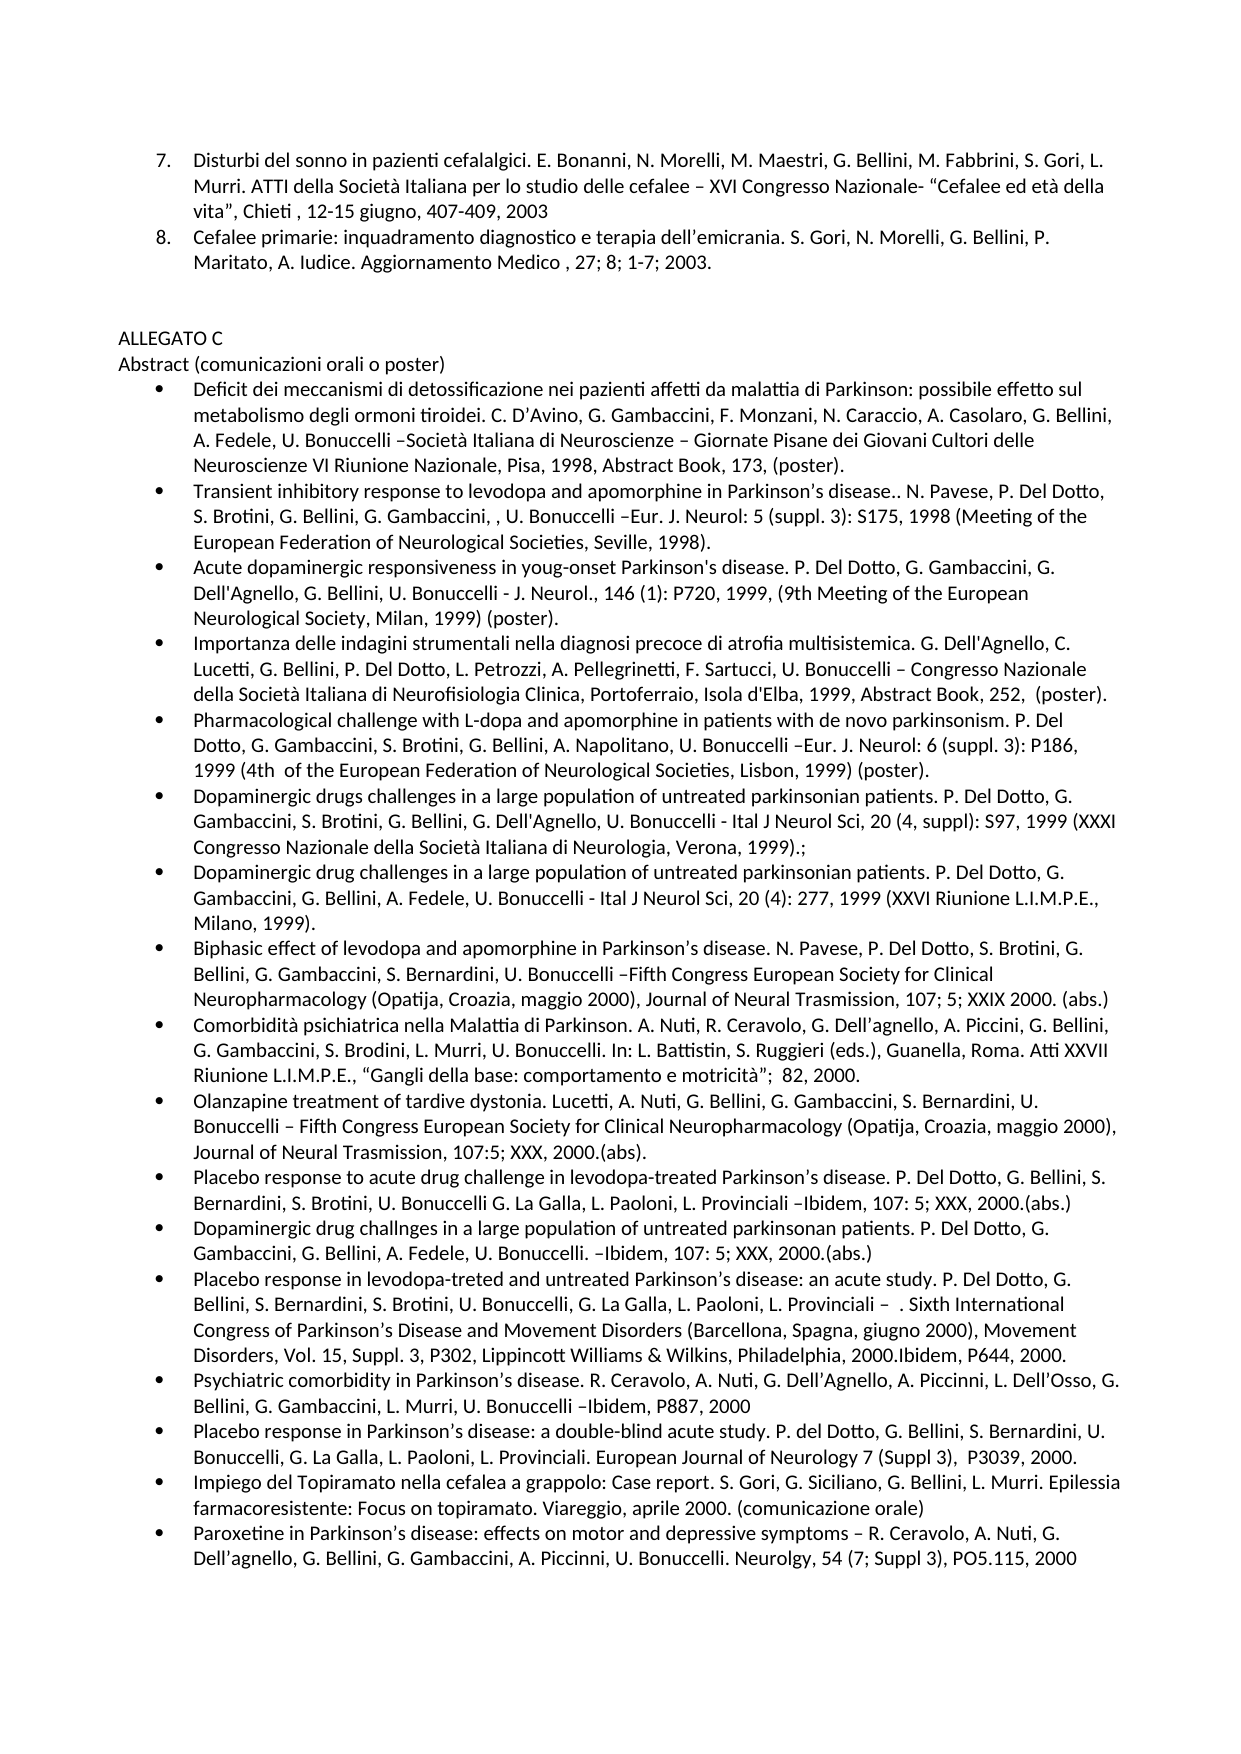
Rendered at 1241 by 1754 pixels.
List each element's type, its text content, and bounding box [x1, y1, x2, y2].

list Pharmacological challenge with L-dopa and apomorphine in patients with de novo parkinsonism. P. Del Dotto, G. Gambaccini, S. Brotini, G. Bellini, A. Napolitano, U. Bonuccelli –Eur. J. Neurol: 6 (suppl. 3): P186, 1999 (4th of the European Federation of Neurological Societies, Lisbon, 1999) (poster). [156, 707, 1122, 783]
list Paroxetine in Parkinson’s disease: effects on motor and depressive symptoms – R. Ceravolo, A. Nuti, G. Dell’agnello, G. Bellini, G. Gambaccini, A. Piccinni, U. Bonuccelli. Neurolgy, 54 (7; Suppl 3), PO5.115, 2000 [156, 1520, 1122, 1571]
list Placebo response in levodopa-treted and untreated Parkinson’s disease: an acute study. P. Del Dotto, G. Bellini, S. Bernardini, S. Brotini, U. Bonuccelli, G. La Galla, L. Paoloni, L. Provinciali – . Sixth International Congress of Parkinson’s Disease and Movement Disorders (Barcellona, Spagna, giugno 2000), Movement Disorders, Vol. 15, Suppl. 3, P302, Lippincott Williams & Wilkins, Philadelphia, 2000.Ibidem, P644, 2000. [156, 1266, 1122, 1368]
list Deficit dei meccanismi di detossificazione nei pazienti affetti da malattia di Parkinson: possibile effetto sul metabolismo degli ormoni tiroidei. C. D’Avino, G. Gambaccini, F. Monzani, N. Caraccio, A. Casolaro, G. Bellini, A. Fedele, U. Bonuccelli –Società Italiana di Neuroscienze – Giornate Pisane dei Giovani Cultori delle Neuroscienze VI Riunione Nazionale, Pisa, 1998, Abstract Book, 173, (poster). [156, 376, 1122, 478]
list Transient inhibitory response to levodopa and apomorphine in Parkinson’s disease.. N. Pavese, P. Del Dotto, S. Brotini, G. Bellini, G. Gambaccini, , U. Bonuccelli –Eur. J. Neurol: 5 (suppl. 3): S175, 1998 (Meeting of the European Federation of Neurological Societies, Seville, 1998). [156, 478, 1122, 554]
list Importanza delle indagini strumentali nella diagnosi precoce di atrofia multisistemica. G. Dell'Agnello, C. Lucetti, G. Bellini, P. Del Dotto, L. Petrozzi, A. Pellegrinetti, F. Sartucci, U. Bonuccelli – Congresso Nazionale della Società Italiana di Neurofisiologia Clinica, Portoferraio, Isola d'Elba, 1999, Abstract Book, 252, (poster). [156, 631, 1122, 707]
list Biphasic effect of levodopa and apomorphine in Parkinson’s disease. N. Pavese, P. Del Dotto, S. Brotini, G. Bellini, G. Gambaccini, S. Bernardini, U. Bonuccelli –Fifth Congress European Society for Clinical Neuropharmacology (Opatija, Croazia, maggio 2000), Journal of Neural Trasmission, 107; 5; XXIX 2000. (abs.) [156, 936, 1122, 1012]
list Olanzapine treatment of tardive dystonia. Lucetti, A. Nuti, G. Bellini, G. Gambaccini, S. Bernardini, U. Bonuccelli – Fifth Congress European Society for Clinical Neuropharmacology (Opatija, Croazia, maggio 2000), Journal of Neural Trasmission, 107:5; XXX, 2000.(abs). [156, 1088, 1122, 1164]
list Placebo response in Parkinson’s disease: a double-blind acute study. P. del Dotto, G. Bellini, S. Bernardini, U. Bonuccelli, G. La Galla, L. Paoloni, L. Provinciali. European Journal of Neurology 7 (Suppl 3), P3039, 2000. [156, 1418, 1122, 1469]
list Comorbidità psichiatrica nella Malattia di Parkinson. A. Nuti, R. Ceravolo, G. Dell’agnello, A. Piccini, G. Bellini, G. Gambaccini, S. Brodini, L. Murri, U. Bonuccelli. In: L. Battistin, S. Ruggieri (eds.), Guanella, Roma. Atti XXVII Riunione L.I.M.P.E., “Gangli della base: comportamento e motricità”; 82, 2000. [156, 1012, 1122, 1088]
list Cefalee primarie: inquadramento diagnostico e terapia dell’emicrania. S. Gori, N. Morelli, G. Bellini, P. Maritato, A. Iudice. Aggiornamento Medico , 27; 8; 1-7; 2003. [156, 224, 1122, 275]
list Acute dopaminergic responsiveness in youg-onset Parkinson's disease. P. Del Dotto, G. Gambaccini, G. Dell'Agnello, G. Bellini, U. Bonuccelli - J. Neurol., 146 (1): P720, 1999, (9th Meeting of the European Neurological Society, Milan, 1999) (poster). [156, 554, 1122, 631]
list Dopaminergic drug challenges in a large population of untreated parkinsonian patients. P. Del Dotto, G. Gambaccini, G. Bellini, A. Fedele, U. Bonuccelli - Ital J Neurol Sci, 20 (4): 277, 1999 (XXVI Riunione L.I.M.P.E., Milano, 1999). [156, 859, 1122, 936]
text ALLEGATO C [118, 326, 1122, 351]
text Abstract (comunicazioni orali o poster) [118, 351, 1122, 376]
list Dopaminergic drug challnges in a large population of untreated parkinsonan patients. P. Del Dotto, G. Gambaccini, G. Bellini, A. Fedele, U. Bonuccelli. –Ibidem, 107: 5; XXX, 2000.(abs.) [156, 1215, 1122, 1266]
list Disturbi del sonno in pazienti cefalalgici. E. Bonanni, N. Morelli, M. Maestri, G. Bellini, M. Fabbrini, S. Gori, L. Murri. ATTI della Società Italiana per lo studio delle cefalee – XVI Congresso Nazionale- “Cefalee ed età della vita”, Chieti , 12-15 giugno, 407-409, 2003 [156, 148, 1122, 224]
list Placebo response to acute drug challenge in levodopa-treated Parkinson’s disease. P. Del Dotto, G. Bellini, S. Bernardini, S. Brotini, U. Bonuccelli G. La Galla, L. Paoloni, L. Provinciali –Ibidem, 107: 5; XXX, 2000.(abs.) [156, 1164, 1122, 1215]
list Dopaminergic drugs challenges in a large population of untreated parkinsonian patients. P. Del Dotto, G. Gambaccini, S. Brotini, G. Bellini, G. Dell'Agnello, U. Bonuccelli - Ital J Neurol Sci, 20 (4, suppl): S97, 1999 (XXXI Congresso Nazionale della Società Italiana di Neurologia, Verona, 1999).; [156, 783, 1122, 859]
list Impiego del Topiramato nella cefalea a grappolo: Case report. S. Gori, G. Siciliano, G. Bellini, L. Murri. Epilessia farmacoresistente: Focus on topiramato. Viareggio, aprile 2000. (comunicazione orale) [156, 1469, 1122, 1520]
list Psychiatric comorbidity in Parkinson’s disease. R. Ceravolo, A. Nuti, G. Dell’Agnello, A. Piccinni, L. Dell’Osso, G. Bellini, G. Gambaccini, L. Murri, U. Bonuccelli –Ibidem, P887, 2000 [156, 1368, 1122, 1418]
